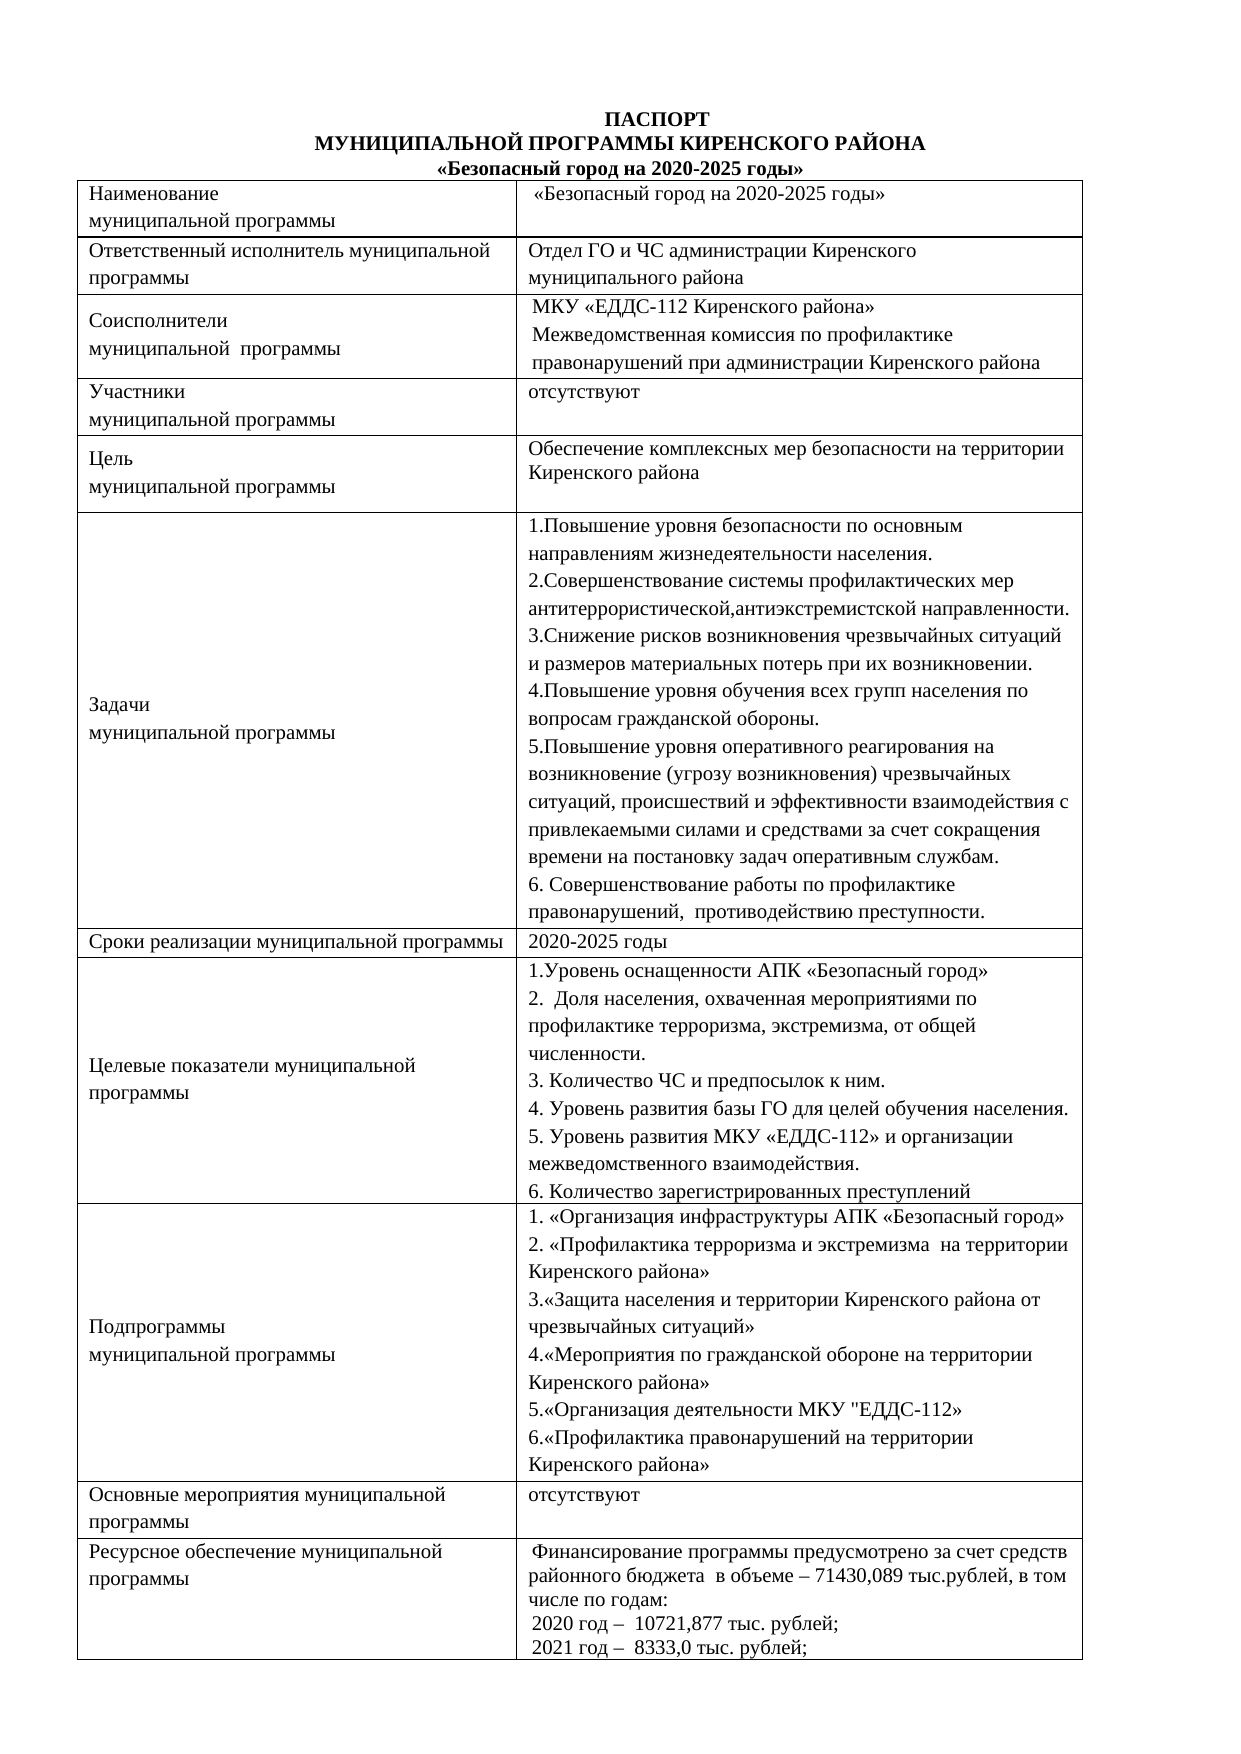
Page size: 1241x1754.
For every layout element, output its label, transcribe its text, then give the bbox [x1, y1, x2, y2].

table_header «Безопасный город на 2020-2025 годы» [517, 181, 1082, 236]
text МУНИЦИПАЛЬНОЙ ПРОГРАММЫ КИРЕНСКОГО РАЙОНА [89, 131, 1152, 155]
table_cell Ответственный исполнитель муниципальной программы [78, 238, 516, 293]
table_cell МКУ «ЕДДС-112 Киренского района» Межведомственная комиссия по профилактике правонарушений при администрации Киренского района [517, 295, 1082, 378]
table_cell Целевые показатели муниципальной программы [78, 958, 516, 1203]
table_cell 1.Повышение уровня безопасности по основным направлениям жизнедеятельности населения. 2.Совершенствование системы профилактических мер антитеррористической,антиэкстремистской направленности. 3.Снижение рисков возникновения чрезвычайных ситуаций и размеров материальных потерь при их возникновении. 4.Повышение уровня обучения всех групп населения по вопросам гражданской обороны. 5.Повышение уровня оперативного реагирования на возникновение (угрозу возникновения) чрезвычайных ситуаций, происшествий и эффективности взаимодействия с привлекаемыми силами и средствами за счет сокращения времени на постановку задач оперативным службам. 6. Совершенствование работы по профилактике правонарушений, противодействию преступности. [517, 513, 1082, 928]
table_cell 2020-2025 годы [517, 929, 1082, 957]
table_cell Основные мероприятия муниципальной программы [78, 1482, 516, 1538]
table_cell 1.Уровень оснащенности АПК «Безопасный город» 2. Доля населения, охваченная мероприятиями по профилактике терроризма, экстремизма, от общей численности. 3. Количество ЧС и предпосылок к ним. 4. Уровень развития базы ГО для целей обучения населения. 5. Уровень развития МКУ «ЕДДС-112» и организации межведомственного взаимодействия. 6. Количество зарегистрированных преступлений [517, 958, 1082, 1203]
table_cell Подпрограммы муниципальной программы [78, 1204, 516, 1481]
table_cell Участники муниципальной программы [78, 379, 516, 435]
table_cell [517, 1539, 1082, 1659]
table_cell Сроки реализации муниципальной программы [78, 929, 516, 957]
table_cell Отдел ГО и ЧС администрации Киренского муниципального района [517, 238, 1082, 293]
table_header Наименование муниципальной программы [78, 181, 516, 236]
table_cell 1. «Организация инфраструктуры АПК «Безопасный город» 2. «Профилактика терроризма и экстремизма на территории Киренского района» 3.«Защита населения и территории Киренского района от чрезвычайных ситуаций» 4.«Мероприятия по гражданской обороне на территории Киренского района» 5.«Организация деятельности МКУ "ЕДДС-112» 6.«Профилактика правонарушений на территории Киренского района» [517, 1204, 1082, 1481]
table_cell отсутствуют [517, 379, 1082, 435]
text «Безопасный город на 2020-2025 годы» [89, 155, 1152, 179]
table_cell Соисполнители муниципальной программы [78, 295, 516, 378]
table_cell Цель муниципальной программы [78, 436, 516, 512]
table_cell Задачи муниципальной программы [78, 513, 516, 928]
table_cell Обеспечение комплексных мер безопасности на территории Киренского района [517, 436, 1082, 512]
table_cell отсутствуют [517, 1482, 1082, 1538]
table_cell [78, 1539, 516, 1659]
text ПАСПОРТ [89, 107, 1152, 131]
